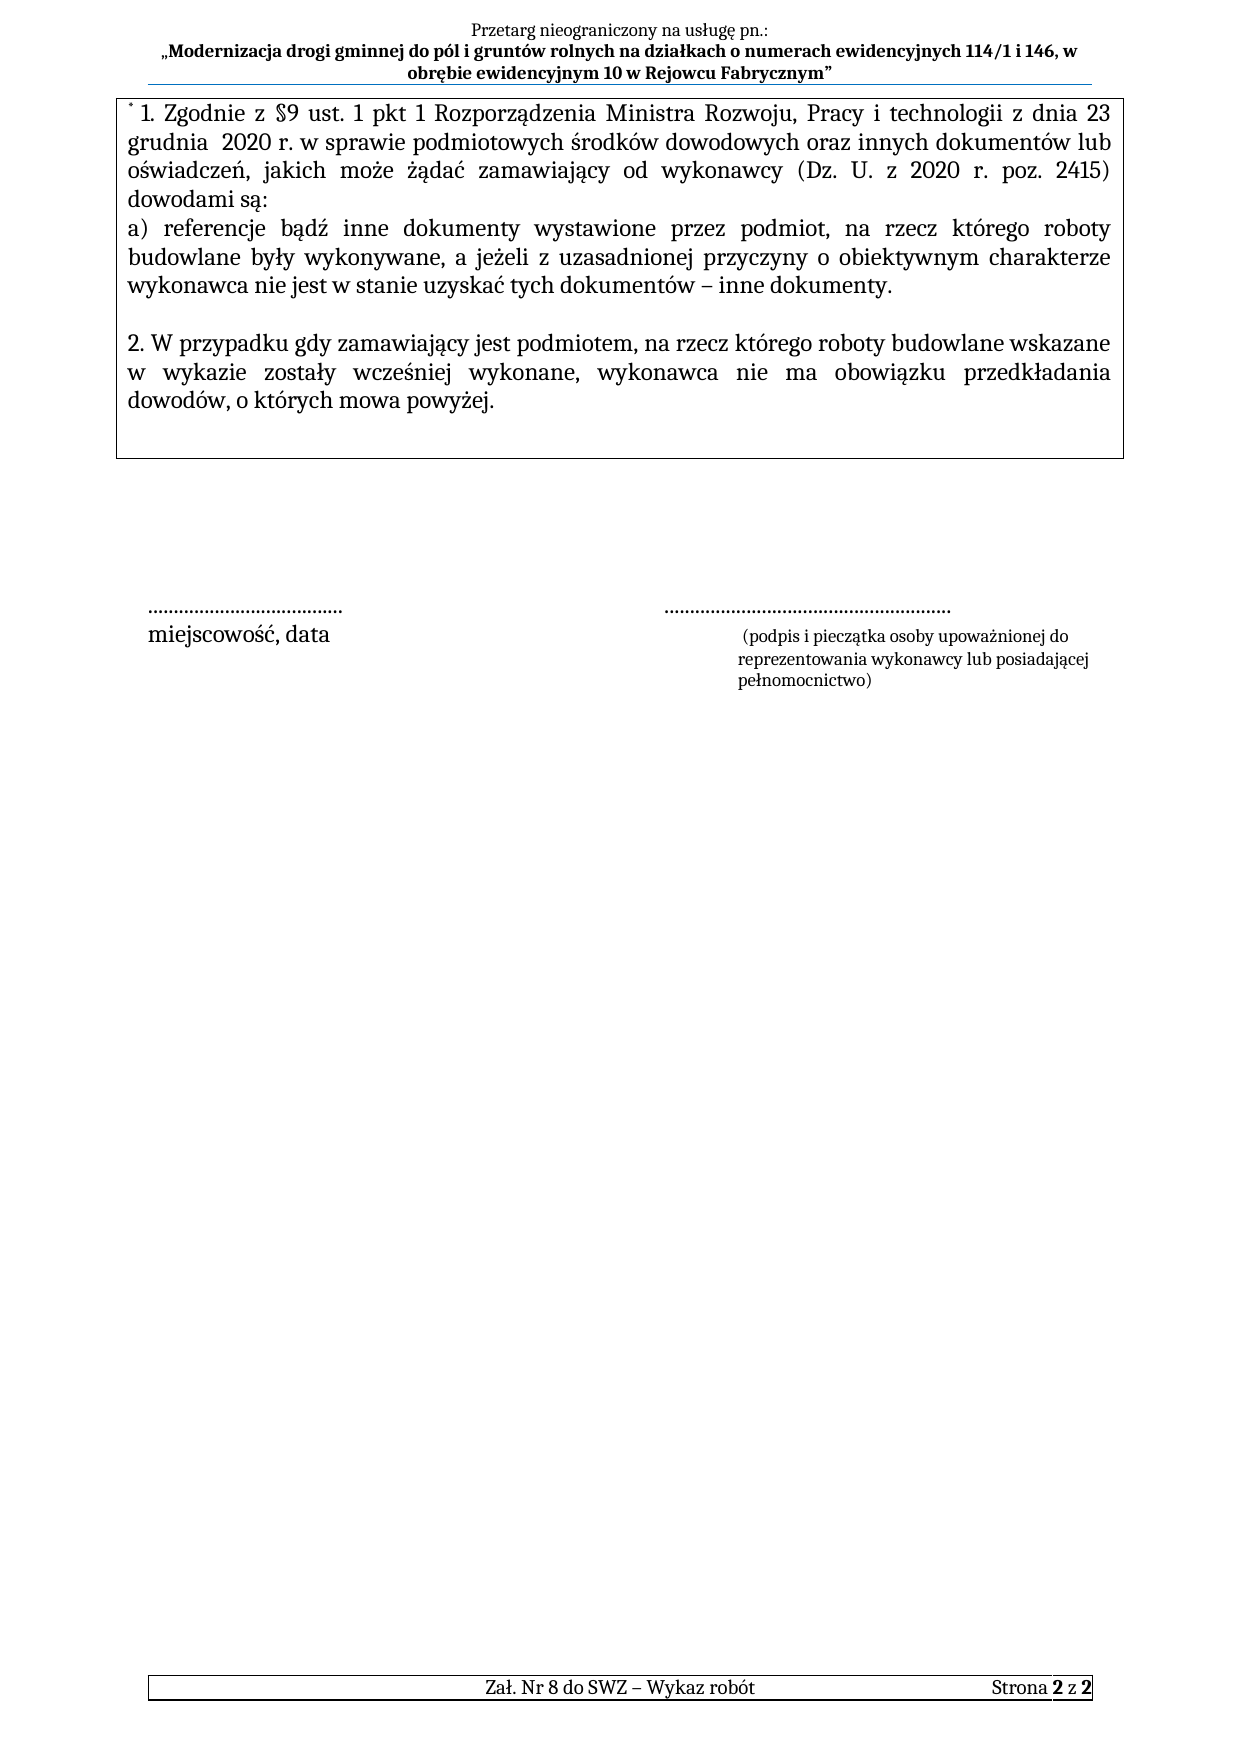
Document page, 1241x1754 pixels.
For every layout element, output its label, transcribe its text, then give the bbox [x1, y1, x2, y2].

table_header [117, 99, 1123, 458]
text ...................................... ........................................................ [148, 591, 1092, 620]
text miejscowość, data (podpis i pieczątka osoby upoważnionej do reprezentowania wykonawcy lub posiadającej pełnomocnictwo) [148, 620, 1092, 692]
